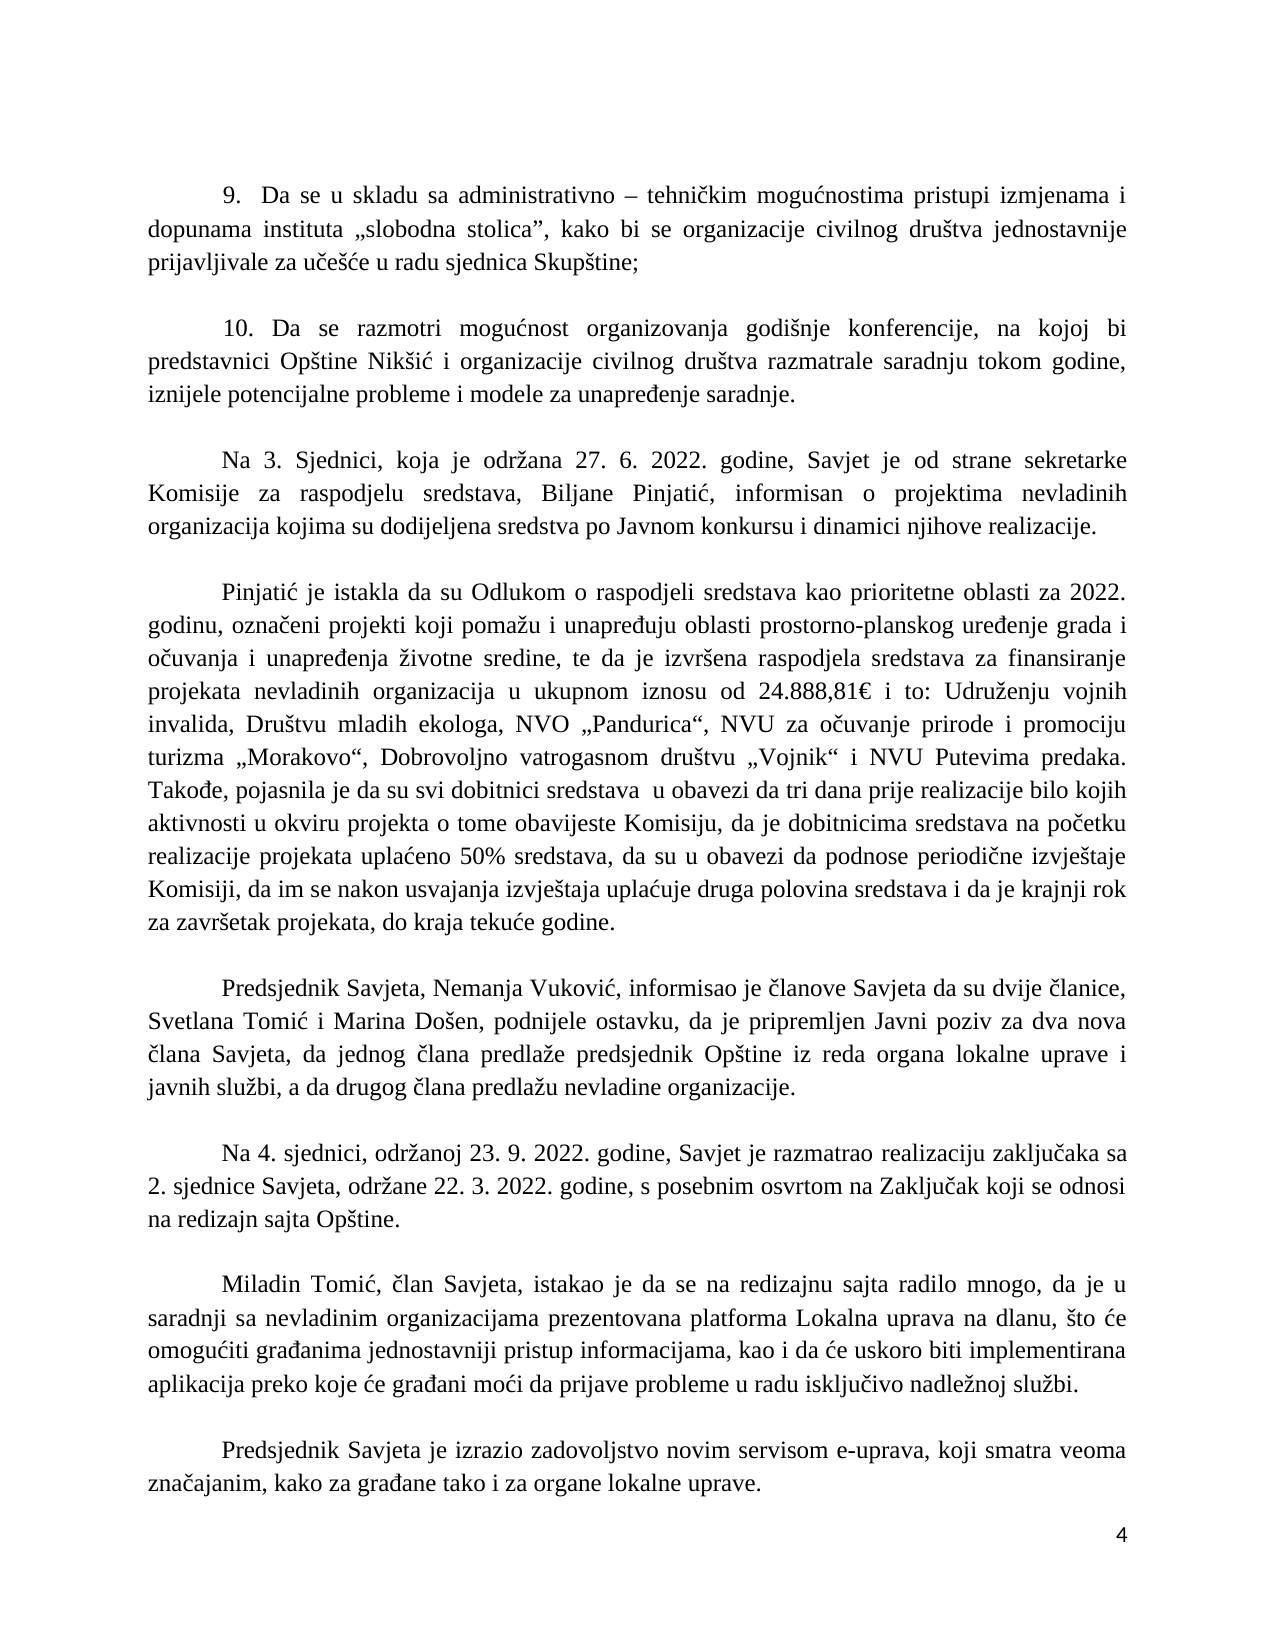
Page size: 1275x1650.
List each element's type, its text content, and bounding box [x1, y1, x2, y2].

text 9. Da se u skladu sa administrativno – tehničkim mogućnostima pristupi izmjenama i dopunama instituta „slobodna stolica”, kako bi se organizacije civilnog društva jednostavnije prijavljivale za učešće u radu sjednica Skupštine; [148, 181, 1127, 275]
text Miladin Tomić, član Savjeta, istakao je da se na redizajnu sajta radilo mnogo, da je u saradnji sa nevladinim organizacijama prezentovana platforma Lokalna uprava na dlanu, što će omogućiti građanima jednostavniji pristup informacijama, kao i da će uskoro biti implementirana aplikacija preko koje će građani moći da prijave probleme u radu isključivo nadležnoj službi. [148, 1269, 1127, 1397]
text Na 3. Sjednici, koja je održana 27. 6. 2022. godine, Savjet je od strane sekretarke Komisije za raspodjelu sredstava, Biljane Pinjatić, informisan o projektima nevladinih organizacija kojima su dodijeljena sredstva po Javnom konkursu i dinamici njihove realizacije. [148, 445, 1127, 539]
text Pinjatić je istakla da su Odlukom o raspodjeli sredstava kao prioritetne oblasti za 2022. godinu, označeni projekti koji pomažu i unapređuju oblasti prostorno-planskog uređenje grada i očuvanja i unapređenja životne sredine, te da je izvršena raspodjela sredstava za finansiranje projekata nevladinih organizacija u ukupnom iznosu od 24.888,81€ i to: Udruženju vojnih invalida, Društvu mladih ekologa, NVO „Pandurica“, NVU za očuvanje prirode i promociju turizma „Morakovo“, Dobrovoljno vatrogasnom društvu „Vojnik“ i NVU Putevima predaka. Takođe, pojasnila je da su svi dobitnici sredstava u obavezi da tri dana prije realizacije bilo kojih aktivnosti u okviru projekta o tome obavijeste Komisiju, da je dobitnicima sredstava na početku realizacije projekata uplaćeno 50% sredstava, da su u obavezi da podnose periodične izvještaje Komisiji, da im se nakon usvajanja izvještaja uplaćuje druga polovina sredstava i da je krajnji rok za završetak projekata, do kraja tekuće godine. [148, 577, 1127, 936]
text Predsjednik Savjeta, Nemanja Vuković, informisao je članove Savjeta da su dvije članice, Svetlana Tomić i Marina Došen, podnijele ostavku, da je pripremljen Javni poziv za dva nova člana Savjeta, da jednog člana predlaže predsjednik Opštine iz reda organa lokalne uprave i javnih službi, a da drugog člana predlažu nevladine organizacije. [148, 973, 1127, 1101]
text Predsjednik Savjeta je izrazio zadovoljstvo novim servisom e-uprava, koji smatra veoma značajanim, kako za građane tako i za organe lokalne uprave. [148, 1435, 1127, 1496]
text 10. Da se razmotri mogućnost organizovanja godišnje konferencije, na kojoj bi predstavnici Opštine Nikšić i organizacije civilnog društva razmatrale saradnju tokom godine, iznijele potencijalne probleme i modele za unapređenje saradnje. [148, 313, 1127, 407]
text Na 4. sjednici, održanoj 23. 9. 2022. godine, Savjet je razmatrao realizaciju zaključaka sa 2. sjednice Savjeta, održane 22. 3. 2022. godine, s posebnim osvrtom na Zaključak koji se odnosi na redizajn sajta Opštine. [148, 1138, 1127, 1233]
